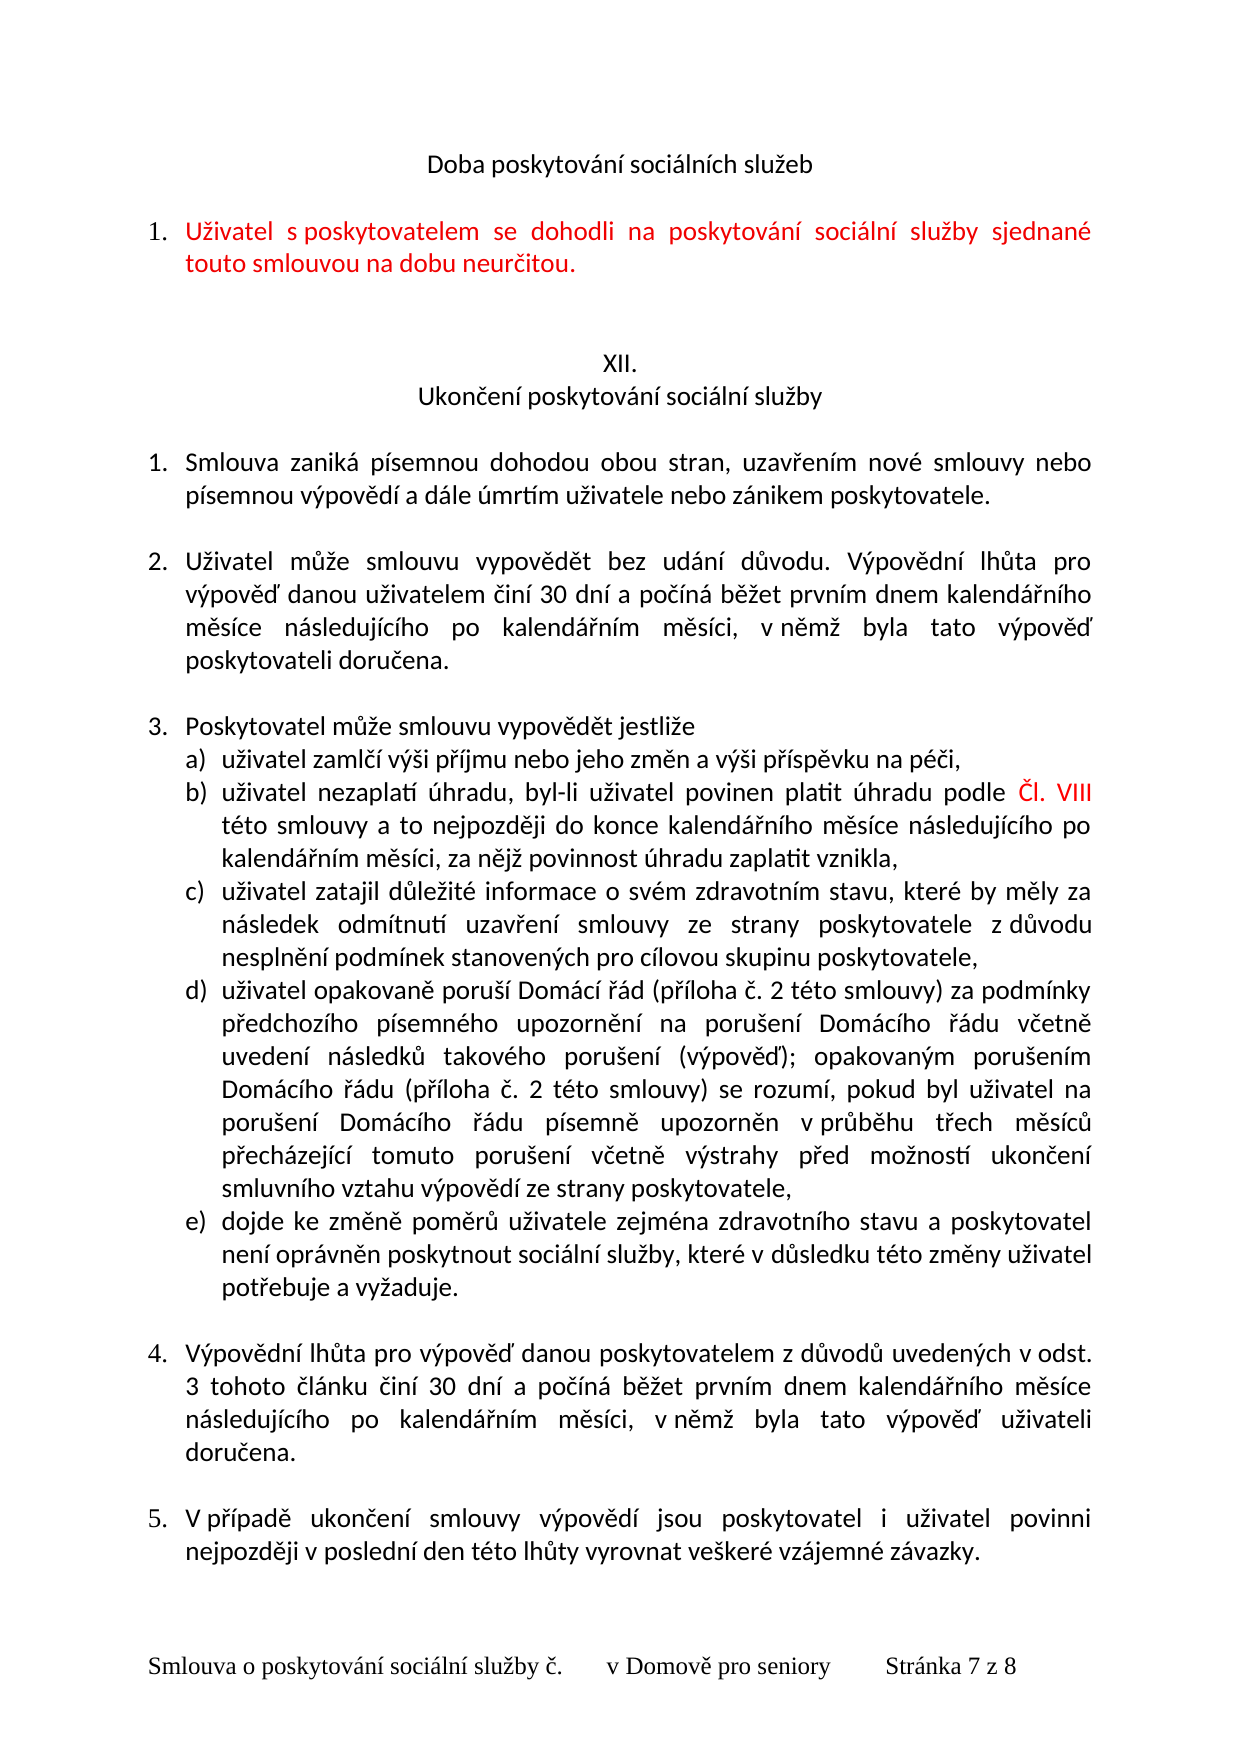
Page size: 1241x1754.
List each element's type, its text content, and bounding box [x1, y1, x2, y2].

text c) uživatel zatajil důležité informace o svém zdravotním stavu, které by měly za následek odmítnutí uzavření smlouvy ze strany poskytovatele z důvodu nesplnění podmínek stanovených pro cílovou skupinu poskytovatele, [185, 874, 1093, 973]
text a) uživatel zamlčí výši příjmu nebo jeho změn a výši příspěvku na péči, [185, 742, 1093, 775]
text Doba poskytování sociálních služeb [148, 148, 1093, 181]
text e) dojde ke změně poměrů uživatele zejména zdravotního stavu a poskytovatel není oprávněn poskytnout sociální služby, které v důsledku této změny uživatel potřebuje a vyžaduje. [185, 1204, 1093, 1303]
list V případě ukončení smlouvy výpovědí jsou poskytovatel i uživatel povinni nejpozději v poslední den této lhůty vyrovnat veškeré vzájemné závazky. [148, 1501, 1093, 1567]
list Výpovědní lhůta pro výpověď danou poskytovatelem z důvodů uvedených v odst. 3 tohoto článku činí 30 dní a počíná běžet prvním dnem kalendářního měsíce následujícího po kalendářním měsíci, v němž byla tato výpověď uživateli doručena. [148, 1336, 1093, 1468]
list Uživatel může smlouvu vypovědět bez udání důvodu. Výpovědní lhůta pro výpověď danou uživatelem činí 30 dní a počíná běžet prvním dnem kalendářního měsíce následujícího po kalendářním měsíci, v němž byla tato výpověď poskytovateli doručena. [148, 544, 1093, 676]
text Ukončení poskytování sociální služby [148, 379, 1093, 412]
text b) uživatel nezaplatí úhradu, byl-li uživatel povinen platit úhradu podle Čl. VIII této smlouvy a to nejpozději do konce kalendářního měsíce následujícího po kalendářním měsíci, za nějž povinnost úhradu zaplatit vznikla, [185, 775, 1093, 874]
list Uživatel s poskytovatelem se dohodli na poskytování sociální služby sjednané touto smlouvou na dobu neurčitou. [148, 214, 1093, 280]
text d) uživatel opakovaně poruší Domácí řád (příloha č. 2 této smlouvy) za podmínky předchozího písemného upozornění na porušení Domácího řádu včetně uvedení následků takového porušení (výpověď); opakovaným porušením Domácího řádu (příloha č. 2 této smlouvy) se rozumí, pokud byl uživatel na porušení Domácího řádu písemně upozorněn v průběhu třech měsíců přecházející tomuto porušení včetně výstrahy před možností ukončení smluvního vztahu výpovědí ze strany poskytovatele, [185, 973, 1093, 1204]
list Poskytovatel může smlouvu vypovědět jestliže [148, 709, 1093, 742]
list Smlouva zaniká písemnou dohodou obou stran, uzavřením nové smlouvy nebo písemnou výpovědí a dále úmrtím uživatele nebo zánikem poskytovatele. [148, 445, 1093, 511]
text XII. [148, 346, 1093, 379]
